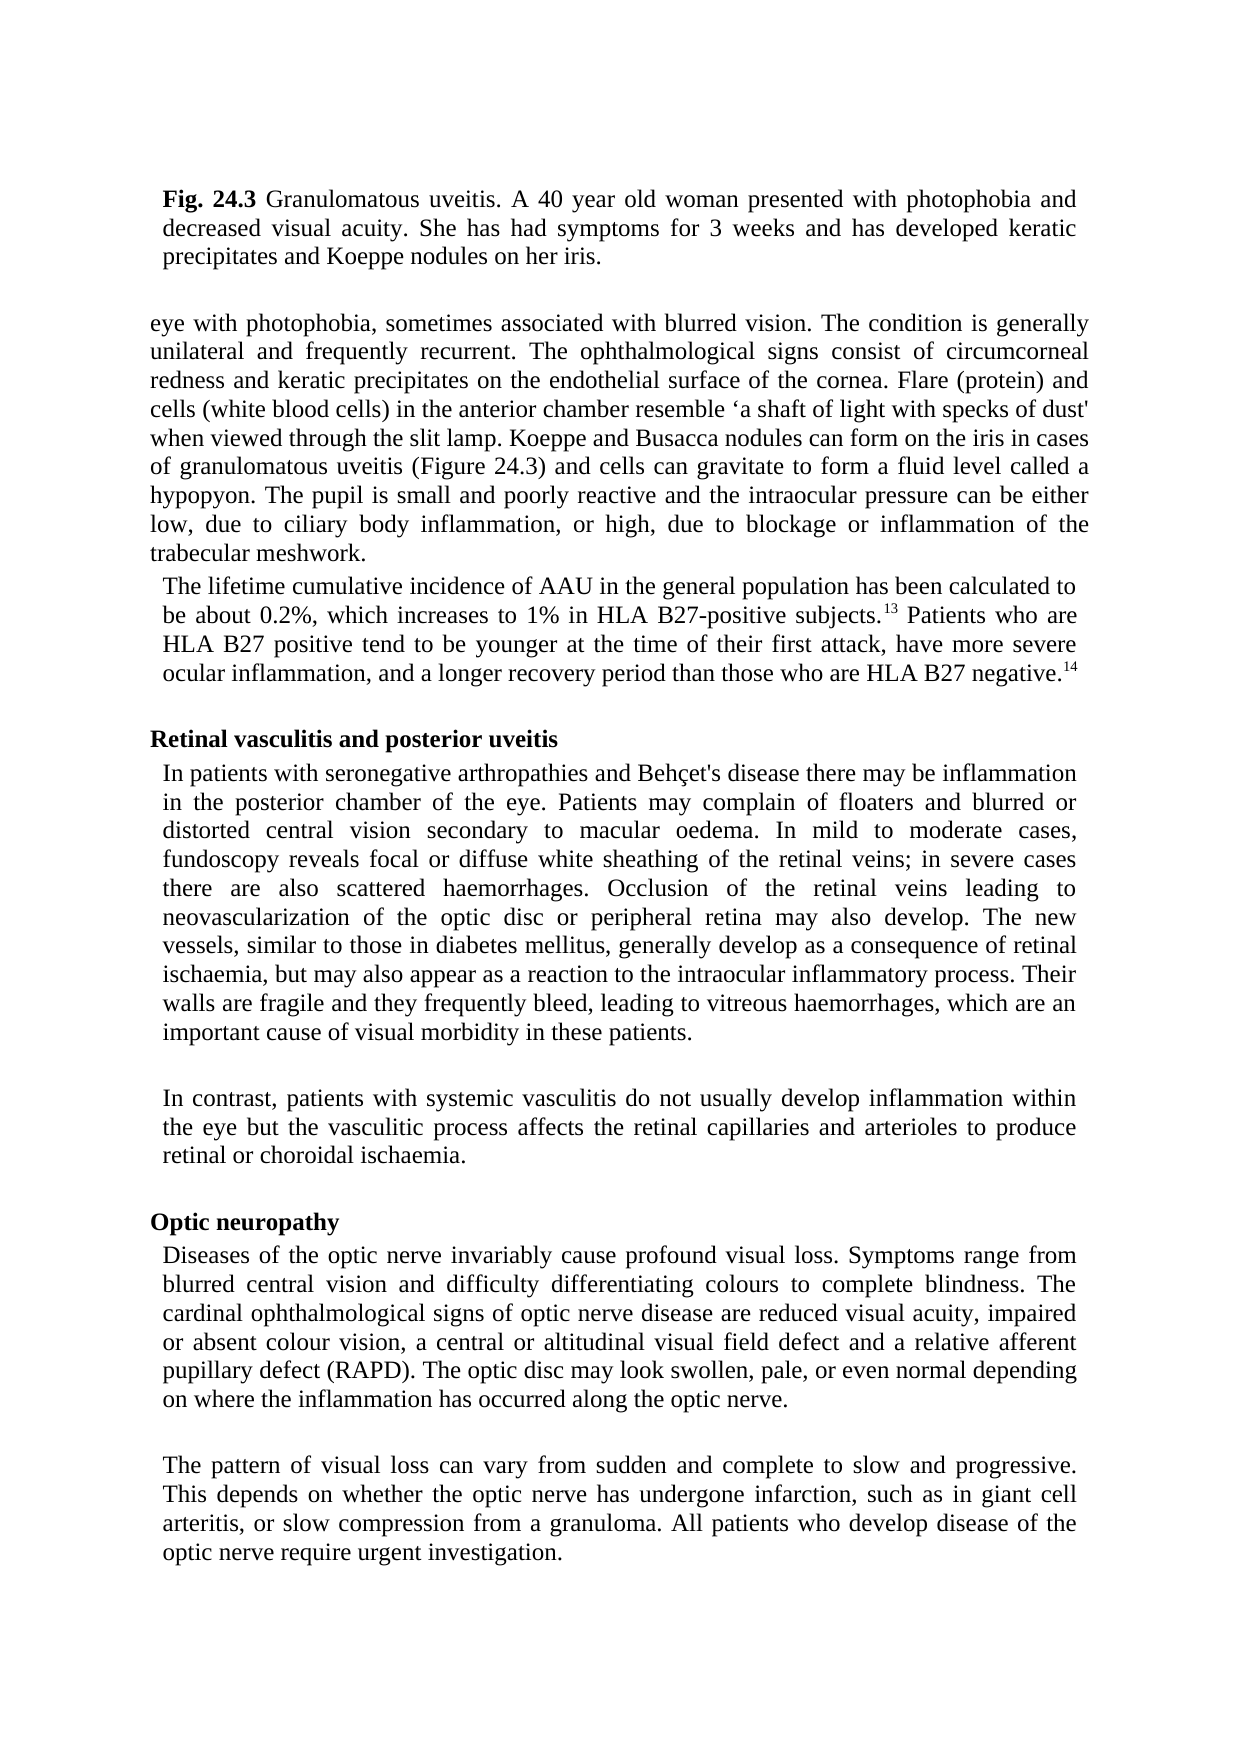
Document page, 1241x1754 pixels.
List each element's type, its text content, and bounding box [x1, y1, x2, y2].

subtitle Optic neuropathy [150, 1207, 1090, 1235]
subtitle Retinal vasculitis and posterior uveitis [150, 724, 1090, 753]
text Diseases of the optic nerve invariably cause profound visual loss. Symptoms range from blurred central vision and difficulty differentiating colours to complete blindness. The cardinal ophthalmological signs of optic nerve disease are reduced visual acuity, impaired or absent colour vision, a central or altitudinal visual field defect and a relative afferent pupillary defect (RAPD). The optic disc may look swollen, pale, or even normal depending on where the inflammation has occurred along the optic nerve. [162, 1240, 1078, 1413]
text The pattern of visual loss can vary from sudden and complete to slow and progressive. This depends on whether the optic nerve has undergone infarction, such as in giant cell arteritis, or slow compression from a granuloma. All patients who develop disease of the optic nerve require urgent investigation. [162, 1450, 1078, 1565]
text eye with photophobia, sometimes associated with blurred vision. The condition is generally unilateral and frequently recurrent. The ophthalmological signs consist of circumcorneal redness and keratic precipitates on the endothelial surface of the cornea. Flare (protein) and cells (white blood cells) in the anterior chamber resemble ‘a shaft of light with specks of dust' when viewed through the slit lamp. Koeppe and Busacca nodules can form on the iris in cases of granulomatous uveitis (Figure 24.3) and cells can gravitate to form a fluid level called a hypopyon. The pupil is small and poorly reactive and the intraocular pressure can be either low, due to ciliary body inflammation, or high, due to blockage or inflammation of the trabecular meshwork. [150, 308, 1090, 566]
text Fig. 24.3 Granulomatous uveitis. A 40 year old woman presented with photophobia and decreased visual acuity. She has had symptoms for 3 weeks and has developed keratic precipitates and Koeppe nodules on her iris. [162, 184, 1078, 270]
text In patients with seronegative arthropathies and Behçet's disease there may be inflammation in the posterior chamber of the eye. Patients may complain of floaters and blurred or distorted central vision secondary to macular oedema. In mild to moderate cases, fundoscopy reveals focal or diffuse white sheathing of the retinal veins; in severe cases there are also scattered haemorrhages. Occlusion of the retinal veins leading to neovascularization of the optic disc or peripheral retina may also develop. The new vessels, similar to those in diabetes mellitus, generally develop as a consequence of retinal ischaemia, but may also appear as a reaction to the intraocular inflammatory process. Their walls are fragile and they frequently bleed, leading to vitreous haemorrhages, which are an important cause of visual morbidity in these patients. [162, 758, 1078, 1045]
text In contrast, patients with systemic vasculitis do not usually develop inflammation within the eye but the vasculitic process affects the retinal capillaries and arterioles to produce retinal or choroidal ischaemia. [162, 1083, 1078, 1169]
text The lifetime cumulative incidence of AAU in the general population has been calculated to be about 0.2%, which increases to 1% in HLA B27-positive subjects.13 Patients who are HLA B27 positive tend to be younger at the time of their first attack, have more severe ocular inflammation, and a longer recovery period than those who are HLA B27 negative.14 [162, 571, 1078, 686]
